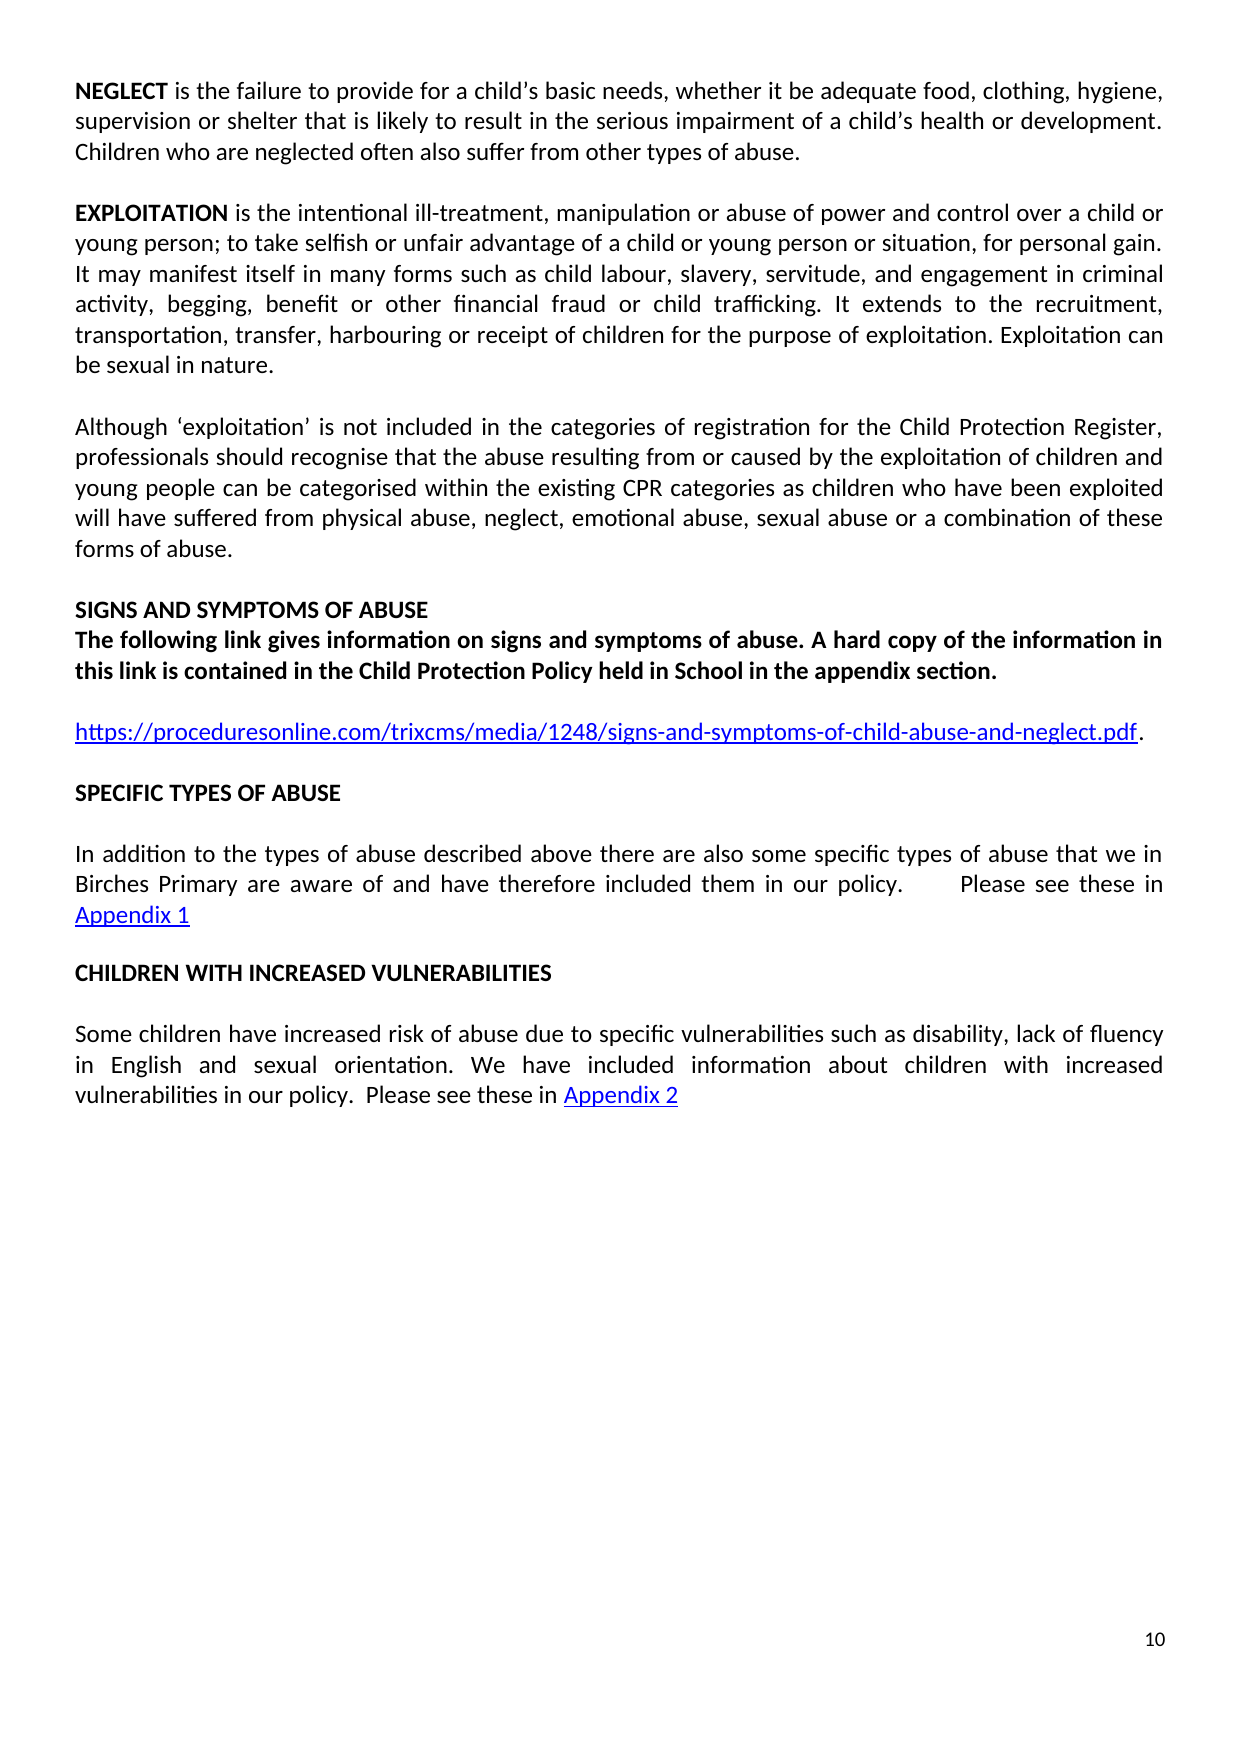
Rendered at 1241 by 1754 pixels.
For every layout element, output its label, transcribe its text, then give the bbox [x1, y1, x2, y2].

text SPECIFIC TYPES OF ABUSE [75, 777, 1165, 807]
text https://proceduresonline.com/trixcms/media/1248/signs-and-symptoms-of-child-abuse-and-neglect.pdf. [75, 716, 1165, 746]
text NEGLECT is the failure to provide for a child’s basic needs, whether it be adequate food, clothing, hygiene, supervision or shelter that is likely to result in the serious impairment of a child’s health or development. Children who are neglected often also suffer from other types of abuse. [75, 75, 1165, 167]
text The following link gives information on signs and symptoms of abuse. A hard copy of the information in this link is contained in the Child Protection Policy held in School in the appendix section. [75, 624, 1165, 685]
text Some children have increased risk of abuse due to specific vulnerabilities such as disability, lack of fluency in English and sexual orientation. We have included information about children with increased vulnerabilities in our policy. Please see these in Appendix 2 [75, 1019, 1165, 1110]
text Although ‘exploitation’ is not included in the categories of registration for the Child Protection Register, professionals should recognise that the abuse resulting from or caused by the exploitation of children and young people can be categorised within the existing CPR categories as children who have been exploited will have suffered from physical abuse, neglect, emotional abuse, sexual abuse or a combination of these forms of abuse. [75, 411, 1165, 563]
text CHILDREN WITH INCREASED VULNERABILITIES [75, 958, 1165, 988]
text In addition to the types of abuse described above there are also some specific types of abuse that we in Birches Primary are aware of and have therefore included them in our policy. Please see these in Appendix 1 [75, 838, 1165, 929]
text SIGNS AND SYMPTOMS OF ABUSE [75, 594, 1165, 624]
text EXPLOITATION is the intentional ill-treatment, manipulation or abuse of power and control over a child or young person; to take selfish or unfair advantage of a child or young person or situation, for personal gain. It may manifest itself in many forms such as child labour, slavery, servitude, and engagement in criminal activity, begging, benefit or other financial fraud or child trafficking. It extends to the recruitment, transportation, transfer, harbouring or receipt of children for the purpose of exploitation. Exploitation can be sexual in nature. [75, 197, 1165, 380]
